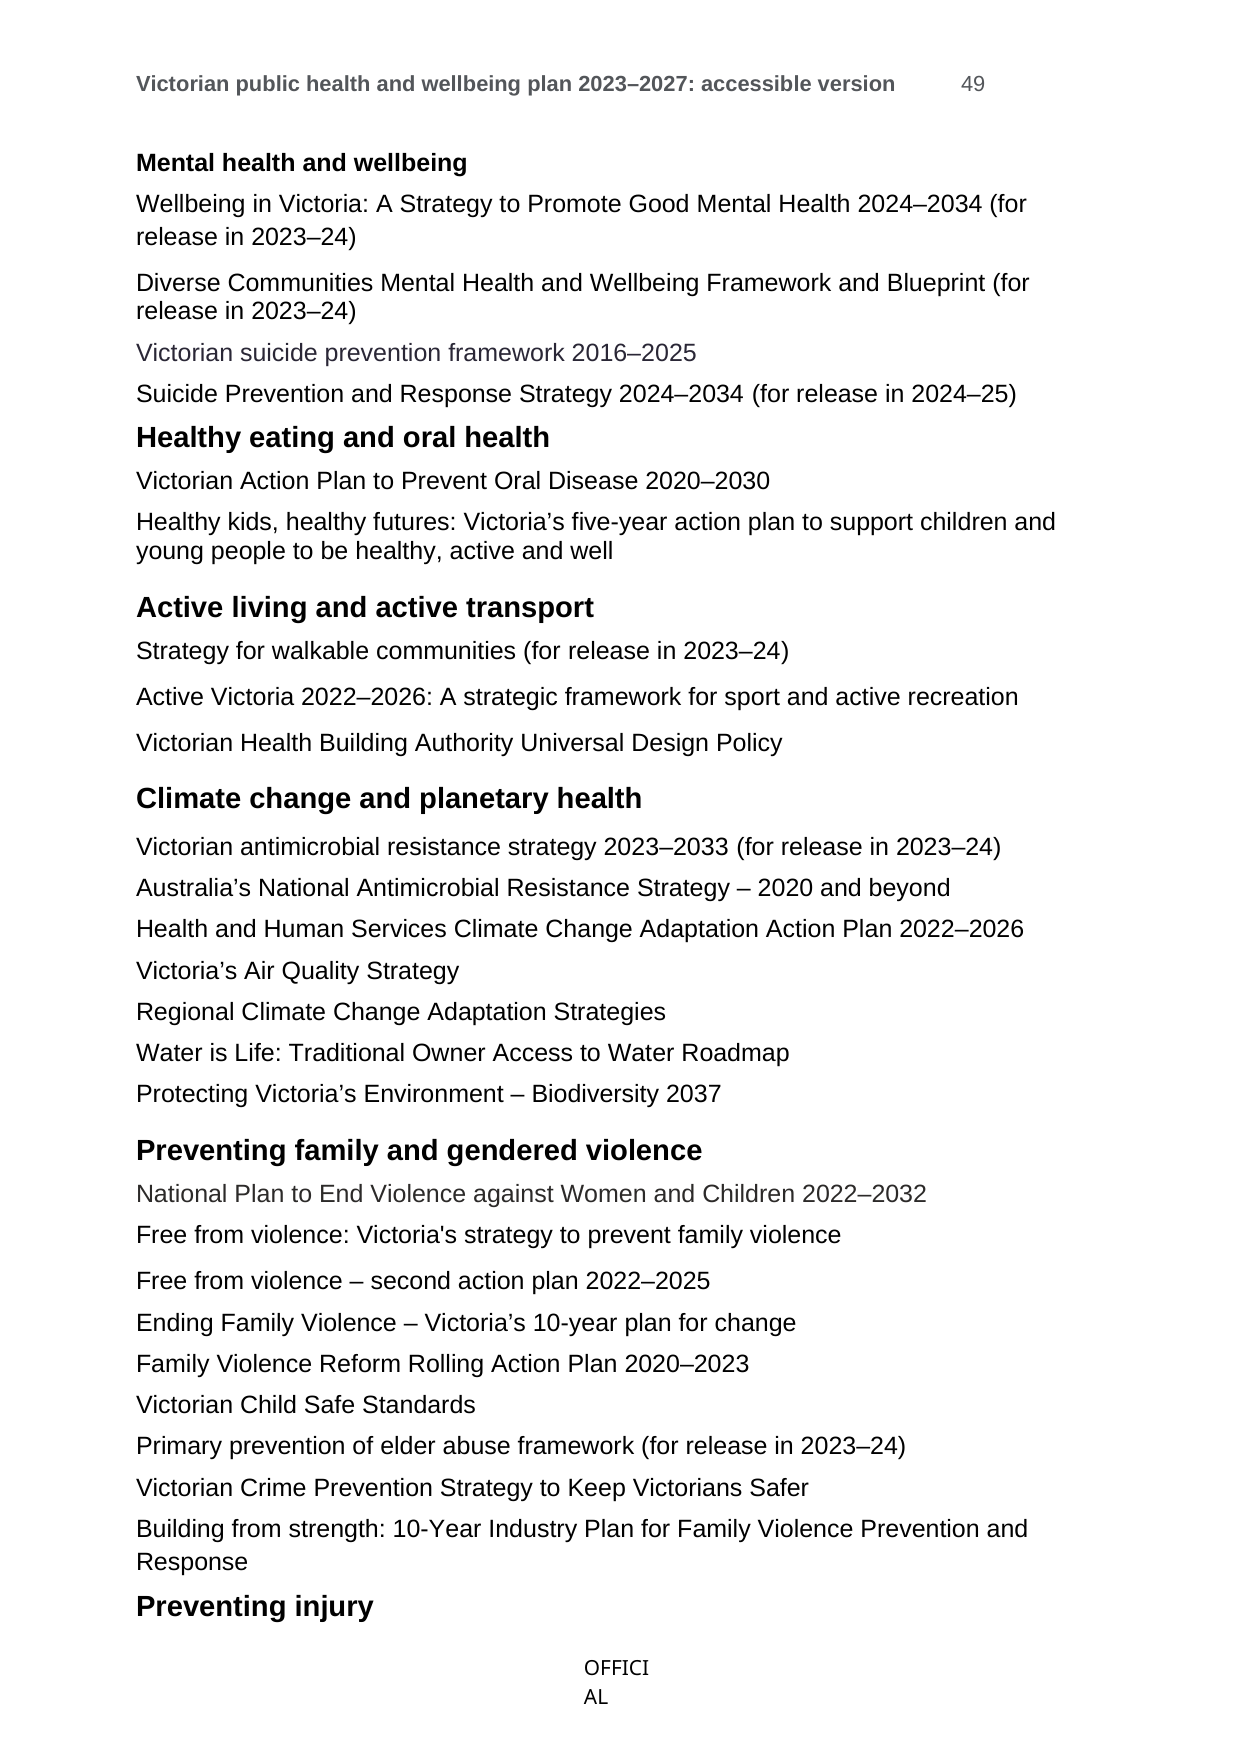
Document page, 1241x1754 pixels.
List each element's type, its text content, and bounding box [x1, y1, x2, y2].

text Health and Human Services Climate Change Adaptation Action Plan 2022–2026 [136, 914, 1104, 943]
text Climate change and planetary health [136, 781, 1104, 815]
text Victorian Health Building Authority Universal Design Policy [136, 723, 1104, 756]
text Building from strength: 10-Year Industry Plan for Family Violence Prevention and Response [136, 1514, 1104, 1576]
text Free from violence: Victoria's strategy to prevent family violence [136, 1220, 1104, 1249]
text Protecting Victoria’s Environment – Biodiversity 2037 [136, 1079, 1104, 1108]
text Free from violence – second action plan 2022–2025 [136, 1262, 1104, 1295]
text Regional Climate Change Adaptation Strategies [136, 997, 1104, 1026]
text Wellbeing in Victoria: A Strategy to Promote Good Mental Health 2024–2034 (for release in 2023–24) [136, 189, 1104, 251]
text Victorian suicide prevention framework 2016–2025 [136, 337, 1104, 366]
text Family Violence Reform Rolling Action Plan 2020–2023 [136, 1349, 1104, 1377]
text Strategy for walkable communities (for release in 2023–24) [136, 636, 1104, 664]
text Healthy eating and oral health [136, 420, 1104, 453]
text Victorian Crime Prevention Strategy to Keep Victorians Safer [136, 1472, 1104, 1501]
text Diverse Communities Mental Health and Wellbeing Framework and Blueprint (for release in 2023–24) [136, 267, 1104, 325]
text Preventing family and gendered violence [136, 1133, 1104, 1167]
text Australia’s National Antimicrobial Resistance Strategy – 2020 and beyond [136, 873, 1104, 902]
text Suicide Prevention and Response Strategy 2024–2034 (for release in 2024–25) [752, 379, 1104, 407]
subtitle Mental health and wellbeing [136, 148, 1104, 176]
text Water is Life: Traditional Owner Access to Water Roadmap [136, 1038, 1104, 1067]
text Victorian Action Plan to Prevent Oral Disease 2020–2030 [136, 466, 1104, 495]
text Active Victoria 2022–2026: A strategic framework for sport and active recreation [136, 677, 1104, 710]
text National Plan to End Violence against Women and Children 2022–2032 [136, 1179, 1104, 1208]
text Victorian antimicrobial resistance strategy 2023–2033 (for release in 2023–24) [136, 827, 1104, 861]
text Ending Family Violence – Victoria’s 10-year plan for change [136, 1307, 1104, 1336]
text Active living and active transport [136, 590, 1104, 623]
text Victorian Child Safe Standards [136, 1390, 1104, 1419]
text Healthy kids, healthy futures: Victoria’s five-year action plan to support children and young people to be healthy, active and well [136, 507, 1104, 565]
text Victoria’s Air Quality Strategy [136, 956, 1104, 984]
text Preventing injury [136, 1588, 1104, 1622]
text Primary prevention of elder abuse framework (for release in 2023–24) [136, 1431, 1104, 1460]
